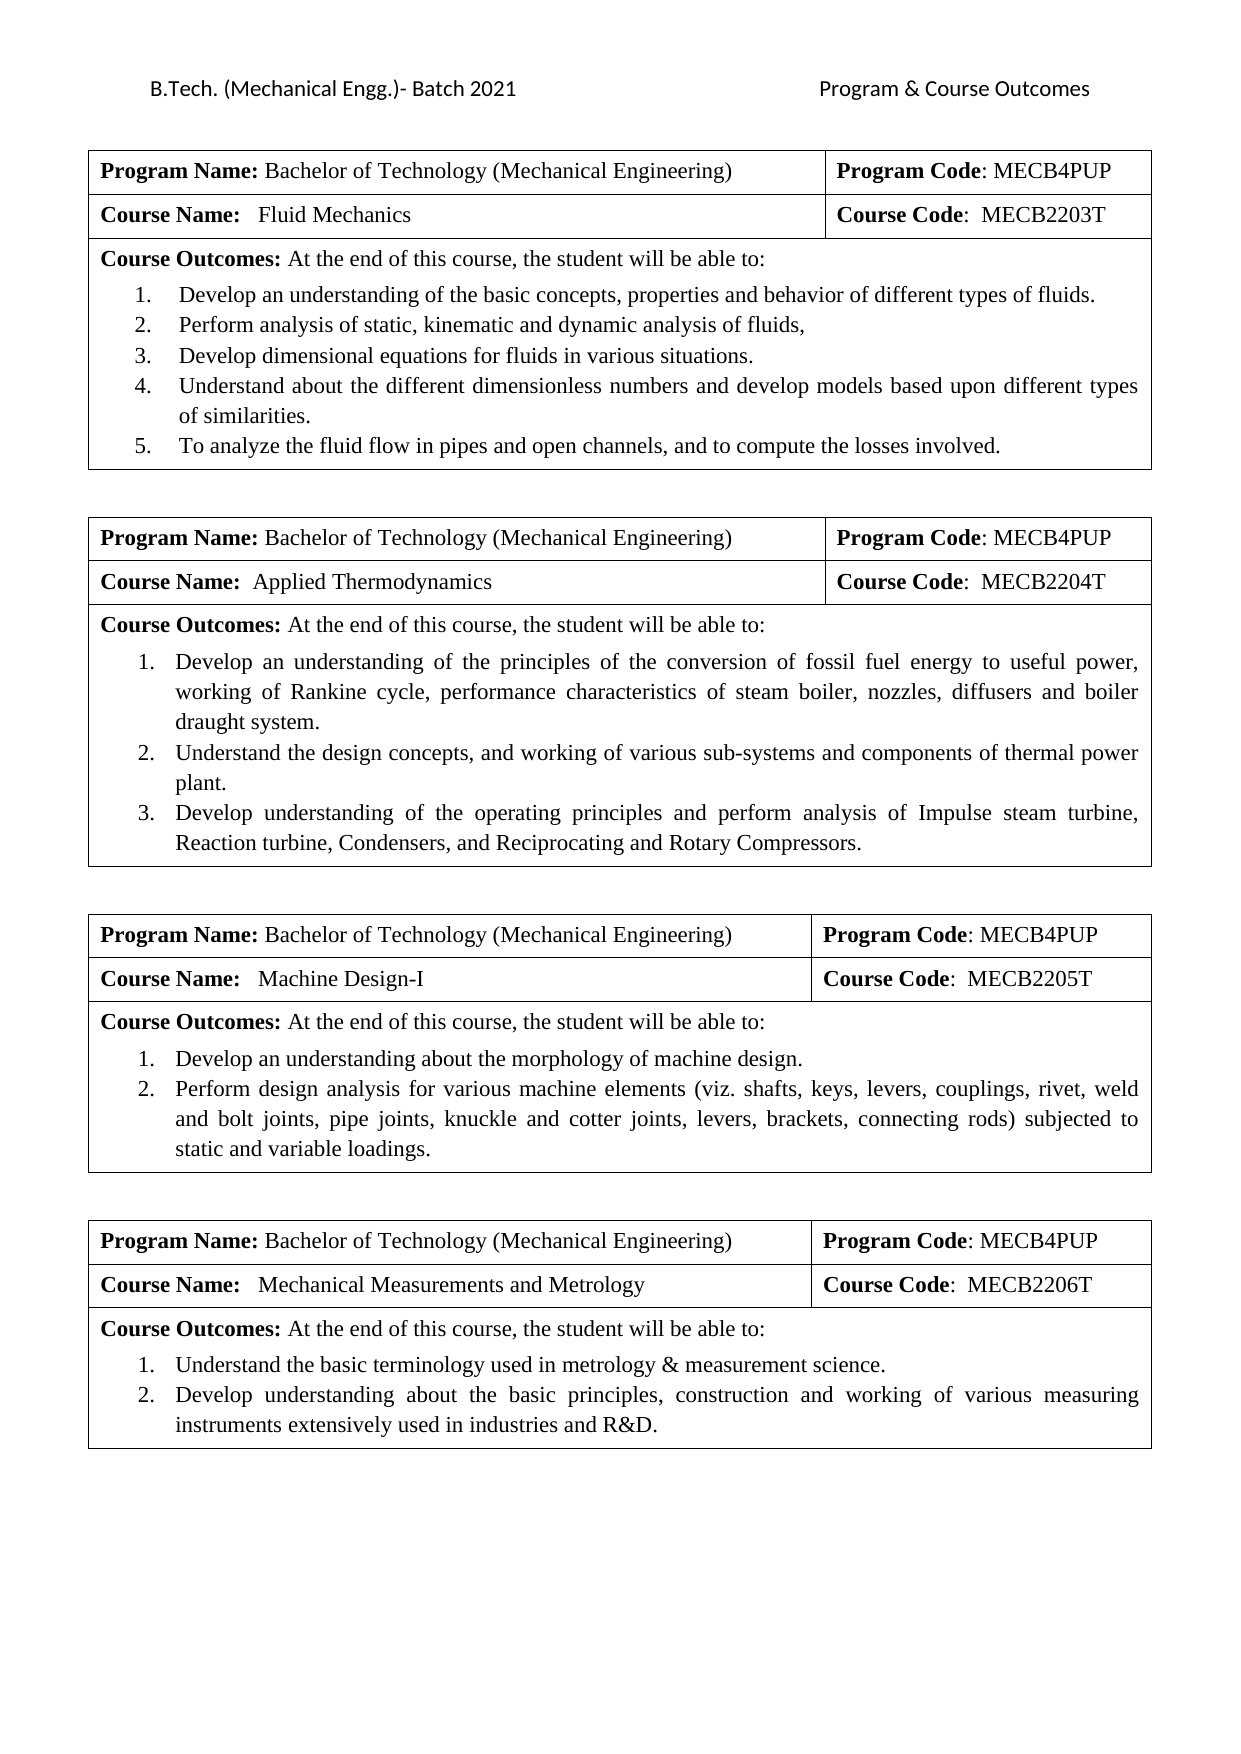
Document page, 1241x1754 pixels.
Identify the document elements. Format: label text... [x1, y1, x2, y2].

table_header Program Name: Bachelor of Technology (Mechanical Engineering) [89, 151, 825, 194]
table_cell Course Code: MECB2204T [826, 561, 1151, 604]
table_cell Course Code: MECB2205T [812, 958, 1151, 1001]
table_header Program Name: Bachelor of Technology (Mechanical Engineering) [89, 1221, 811, 1263]
table_header Program Code: MECB4PUP [826, 518, 1151, 560]
table_cell Course Outcomes: At the end of this course, the student will be able to: Understand the basic terminology used in metrology & measurement science. Develop understanding about the basic principles, construction and working of various measuring instruments extensively used in industries and R&D. [89, 1308, 1151, 1448]
table_cell Course Outcomes: At the end of this course, the student will be able to: Develop an understanding of the principles of the conversion of fossil fuel energy to useful power, working of Rankine cycle, performance characteristics of steam boiler, nozzles, diffusers and boiler draught system. Understand the design concepts, and working of various sub-systems and components of thermal power plant. Develop understanding of the operating principles and perform analysis of Impulse steam turbine, Reaction turbine, Condensers, and Reciprocating and Rotary Compressors. [89, 605, 1151, 866]
table_cell Course Name: Machine Design-I [89, 958, 811, 1001]
table_header Program Code: MECB4PUP [826, 151, 1151, 194]
table_header Program Name: Bachelor of Technology (Mechanical Engineering) [89, 518, 825, 560]
table_cell Course Outcomes: At the end of this course, the student will be able to: Develop an understanding about the morphology of machine design. Perform design analysis for various machine elements (viz. shafts, keys, levers, couplings, rivet, weld and bolt joints, pipe joints, knuckle and cotter joints, levers, brackets, connecting rods) subjected to static and variable loadings. [89, 1002, 1151, 1172]
table_header Program Code: MECB4PUP [812, 1221, 1151, 1263]
table_cell Course Name: Fluid Mechanics [89, 195, 825, 237]
table_cell Course Name: Applied Thermodynamics [89, 561, 825, 604]
table_header Program Code: MECB4PUP [812, 915, 1151, 957]
table_cell Course Outcomes: At the end of this course, the student will be able to: Develop an understanding of the basic concepts, properties and behavior of different types of fluids. Perform analysis of static, kinematic and dynamic analysis of fluids, Develop dimensional equations for fluids in various situations. Understand about the different dimensionless numbers and develop models based upon different types of similarities. To analyze the fluid flow in pipes and open channels, and to compute the losses involved. [89, 239, 1151, 469]
table_cell Course Name: Mechanical Measurements and Metrology [89, 1265, 811, 1307]
table_cell Course Code: MECB2203T [826, 195, 1151, 237]
table_header Program Name: Bachelor of Technology (Mechanical Engineering) [89, 915, 811, 957]
table_cell Course Code: MECB2206T [812, 1265, 1151, 1307]
